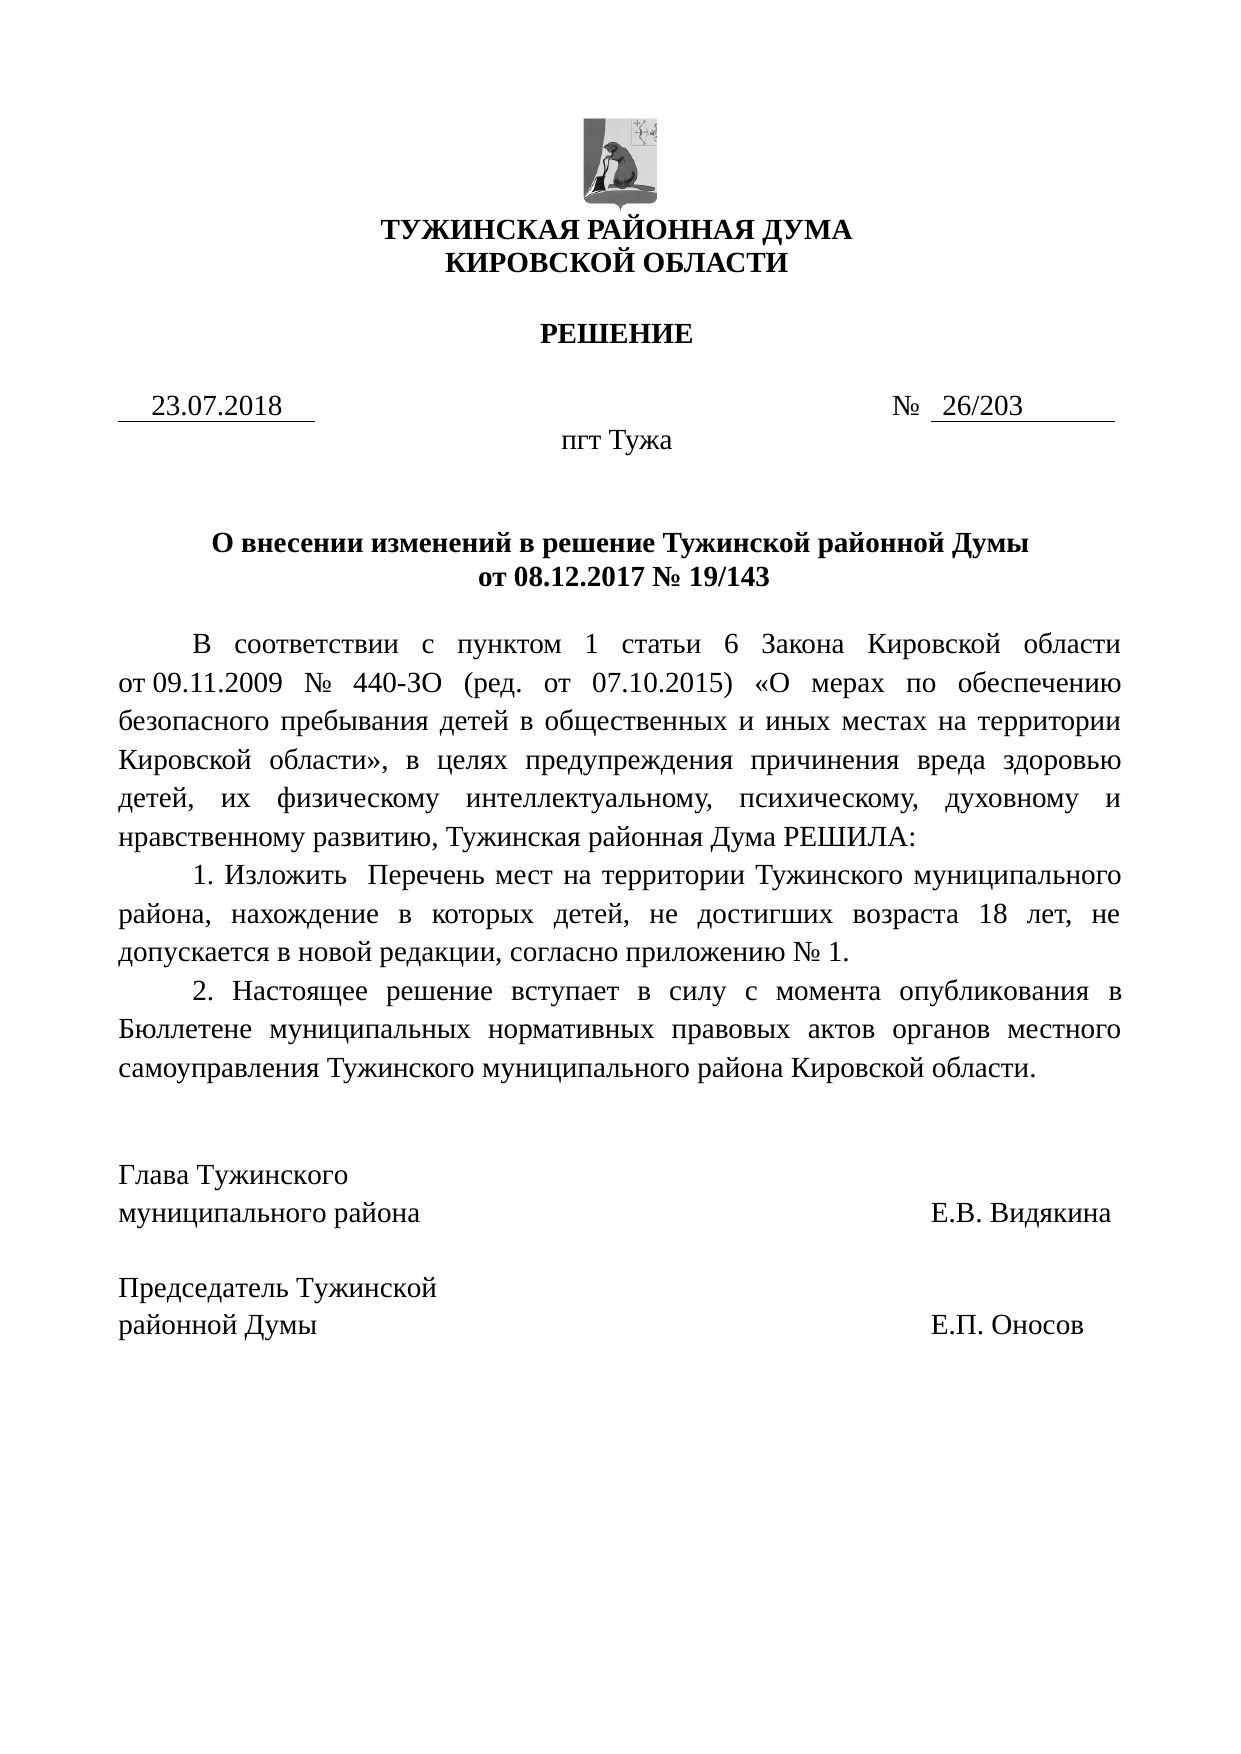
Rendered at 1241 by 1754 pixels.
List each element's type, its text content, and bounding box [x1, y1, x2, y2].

text О внесении изменений в решение Тужинской районной Думы [118, 526, 1122, 559]
text 1. Изложить Перечень мест на территории Тужинского муниципального района, нахождение в которых детей, не достигших возраста 18 лет, не допускается в новой редакции, согласно приложению № 1. [118, 857, 1122, 968]
text В соответствии с пунктом 1 статьи 6 Закона Кировской области от 09.11.2009 № 440-ЗО (ред. от 07.10.2015) «О мерах по обеспечению безопасного пребывания детей в общественных и иных местах на территории Кировской области», в целях предупреждения причинения вреда здоровью детей, их физическому интеллектуальному, психическому, духовному и нравственному развитию, Тужинская районная Дума РЕШИЛА: [118, 626, 1122, 852]
text районной Думы Е.П. Оносов [118, 1305, 1122, 1342]
text Глава Тужинского [118, 1155, 1122, 1192]
text 2. Настоящее решение вступает в силу с момента опубликования в Бюллетене муниципальных нормативных правовых актов органов местного самоуправления Тужинского муниципального района Кировской области. [118, 973, 1122, 1084]
text Председатель Тужинской [118, 1267, 1122, 1305]
text муниципального района Е.В. Видякина [118, 1192, 1122, 1230]
text от 08.12.2017 № 19/143 [118, 559, 1122, 593]
